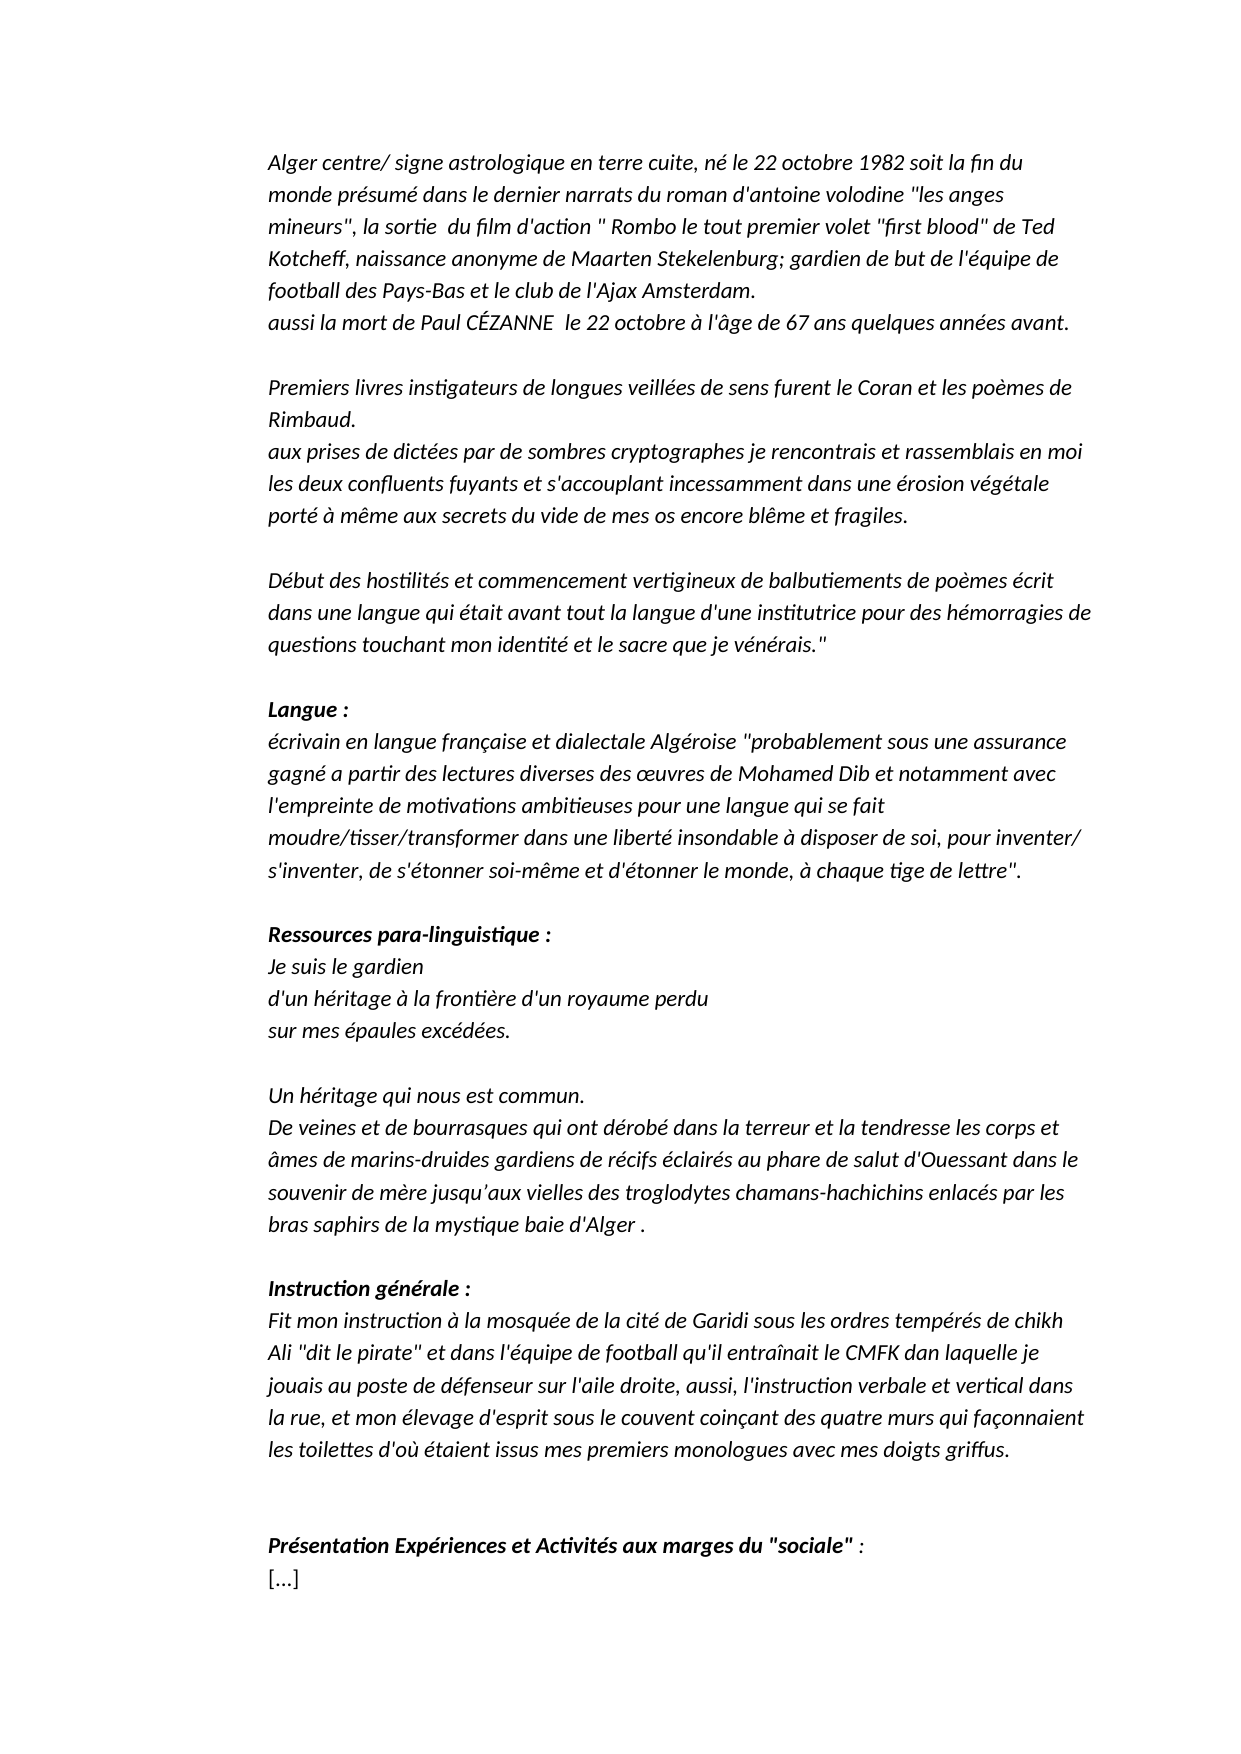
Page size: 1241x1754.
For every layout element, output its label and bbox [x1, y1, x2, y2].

text [268, 148, 1093, 1592]
